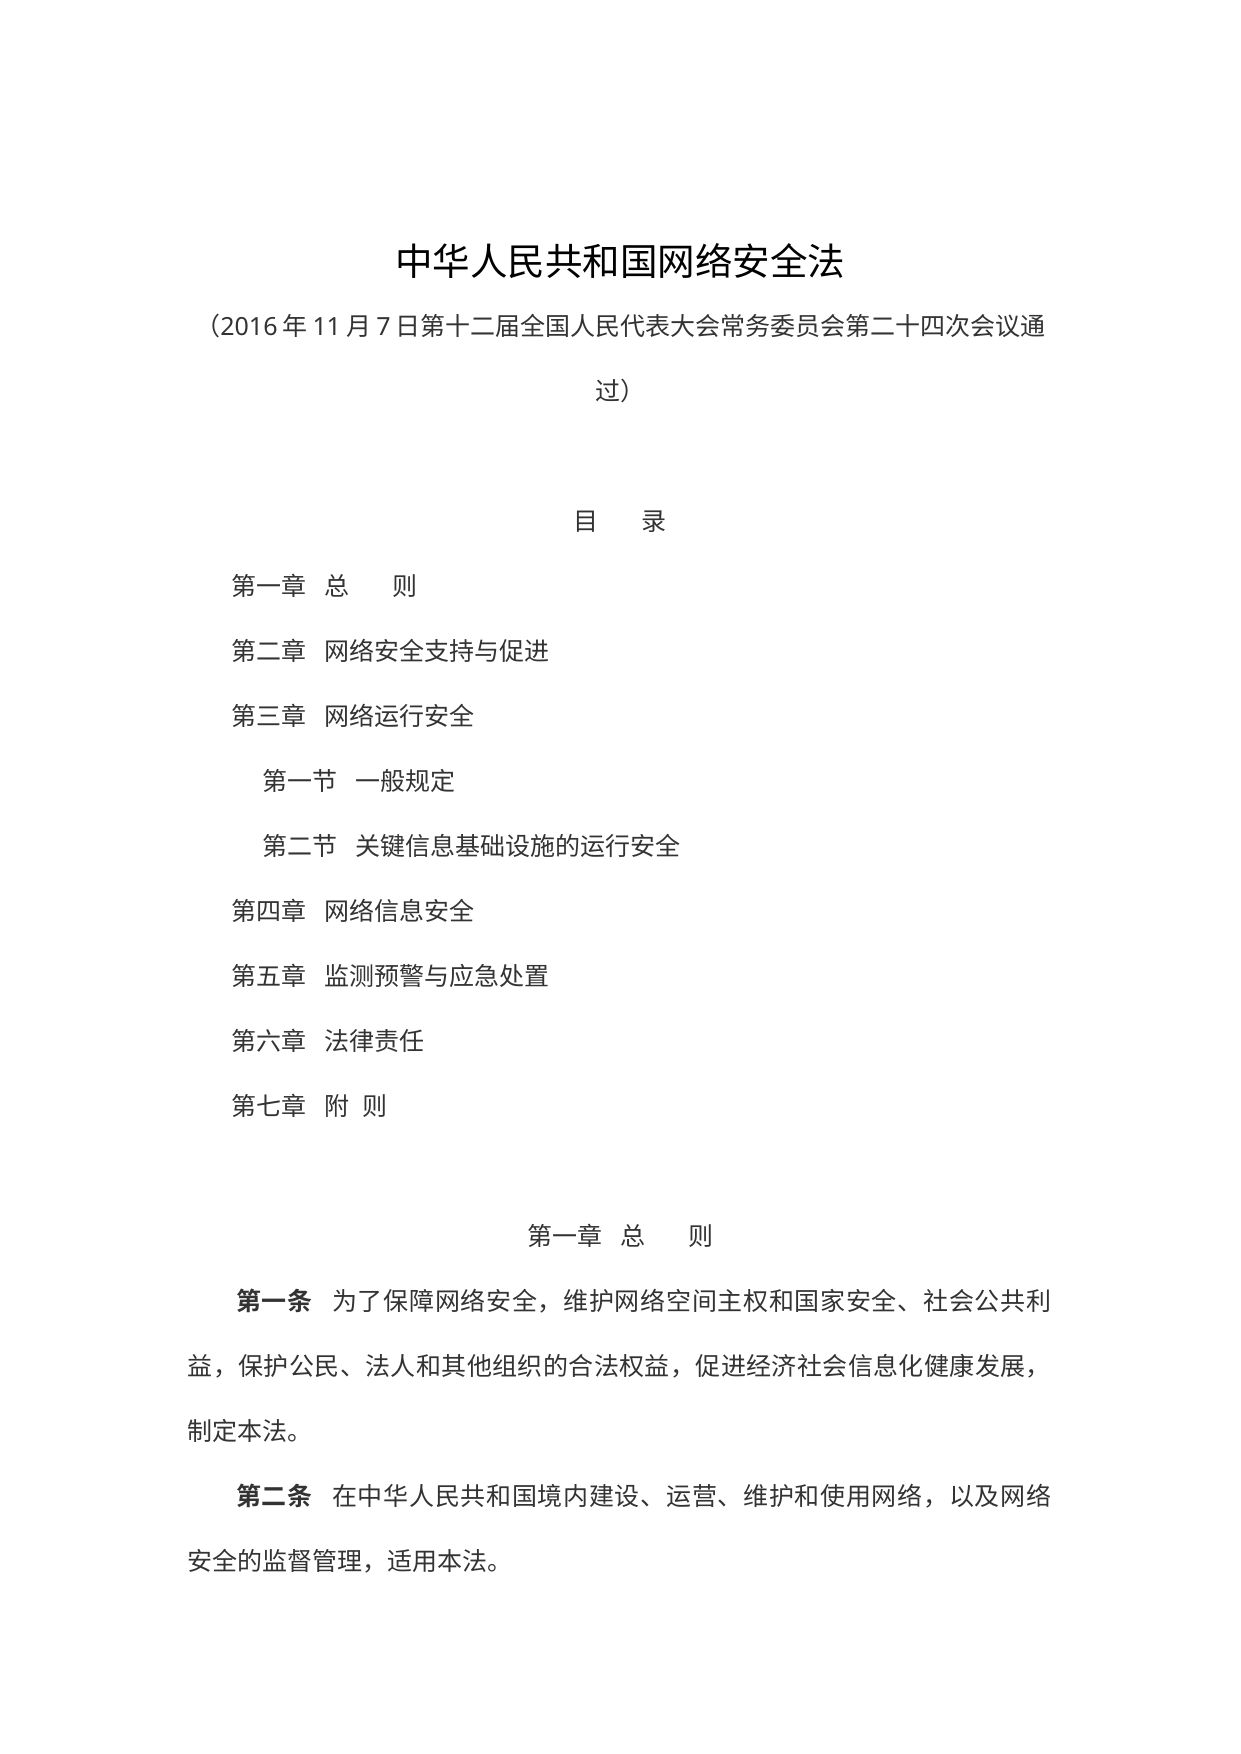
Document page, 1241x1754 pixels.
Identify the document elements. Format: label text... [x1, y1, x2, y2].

text 第二节 关键信息基础设施的运行安全 [187, 812, 1053, 877]
text （2016年11月7日第十二届全国人民代表大会常务委员会第二十四次会议通过） [187, 292, 1053, 422]
text 目 录 [187, 487, 1053, 552]
text 第二条 在中华人民共和国境内建设、运营、维护和使用网络，以及网络安全的监督管理，适用本法。 [187, 1462, 1053, 1592]
text 中华人民共和国网络安全法 [187, 227, 1053, 292]
text 第七章 附 则 [187, 1072, 1053, 1137]
text 第六章 法律责任 [187, 1007, 1053, 1072]
text 第一条 为了保障网络安全，维护网络空间主权和国家安全、社会公共利益，保护公民、法人和其他组织的合法权益，促进经济社会信息化健康发展，制定本法。 [187, 1267, 1053, 1462]
text 第一章 总 则 [187, 1202, 1053, 1267]
text 第三章 网络运行安全 [187, 682, 1053, 747]
text 第五章 监测预警与应急处置 [187, 942, 1053, 1007]
text 第一节 一般规定 [187, 747, 1053, 812]
text 第二章 网络安全支持与促进 [187, 617, 1053, 682]
text 第四章 网络信息安全 [187, 877, 1053, 942]
text 第一章 总 则 [187, 552, 1053, 617]
